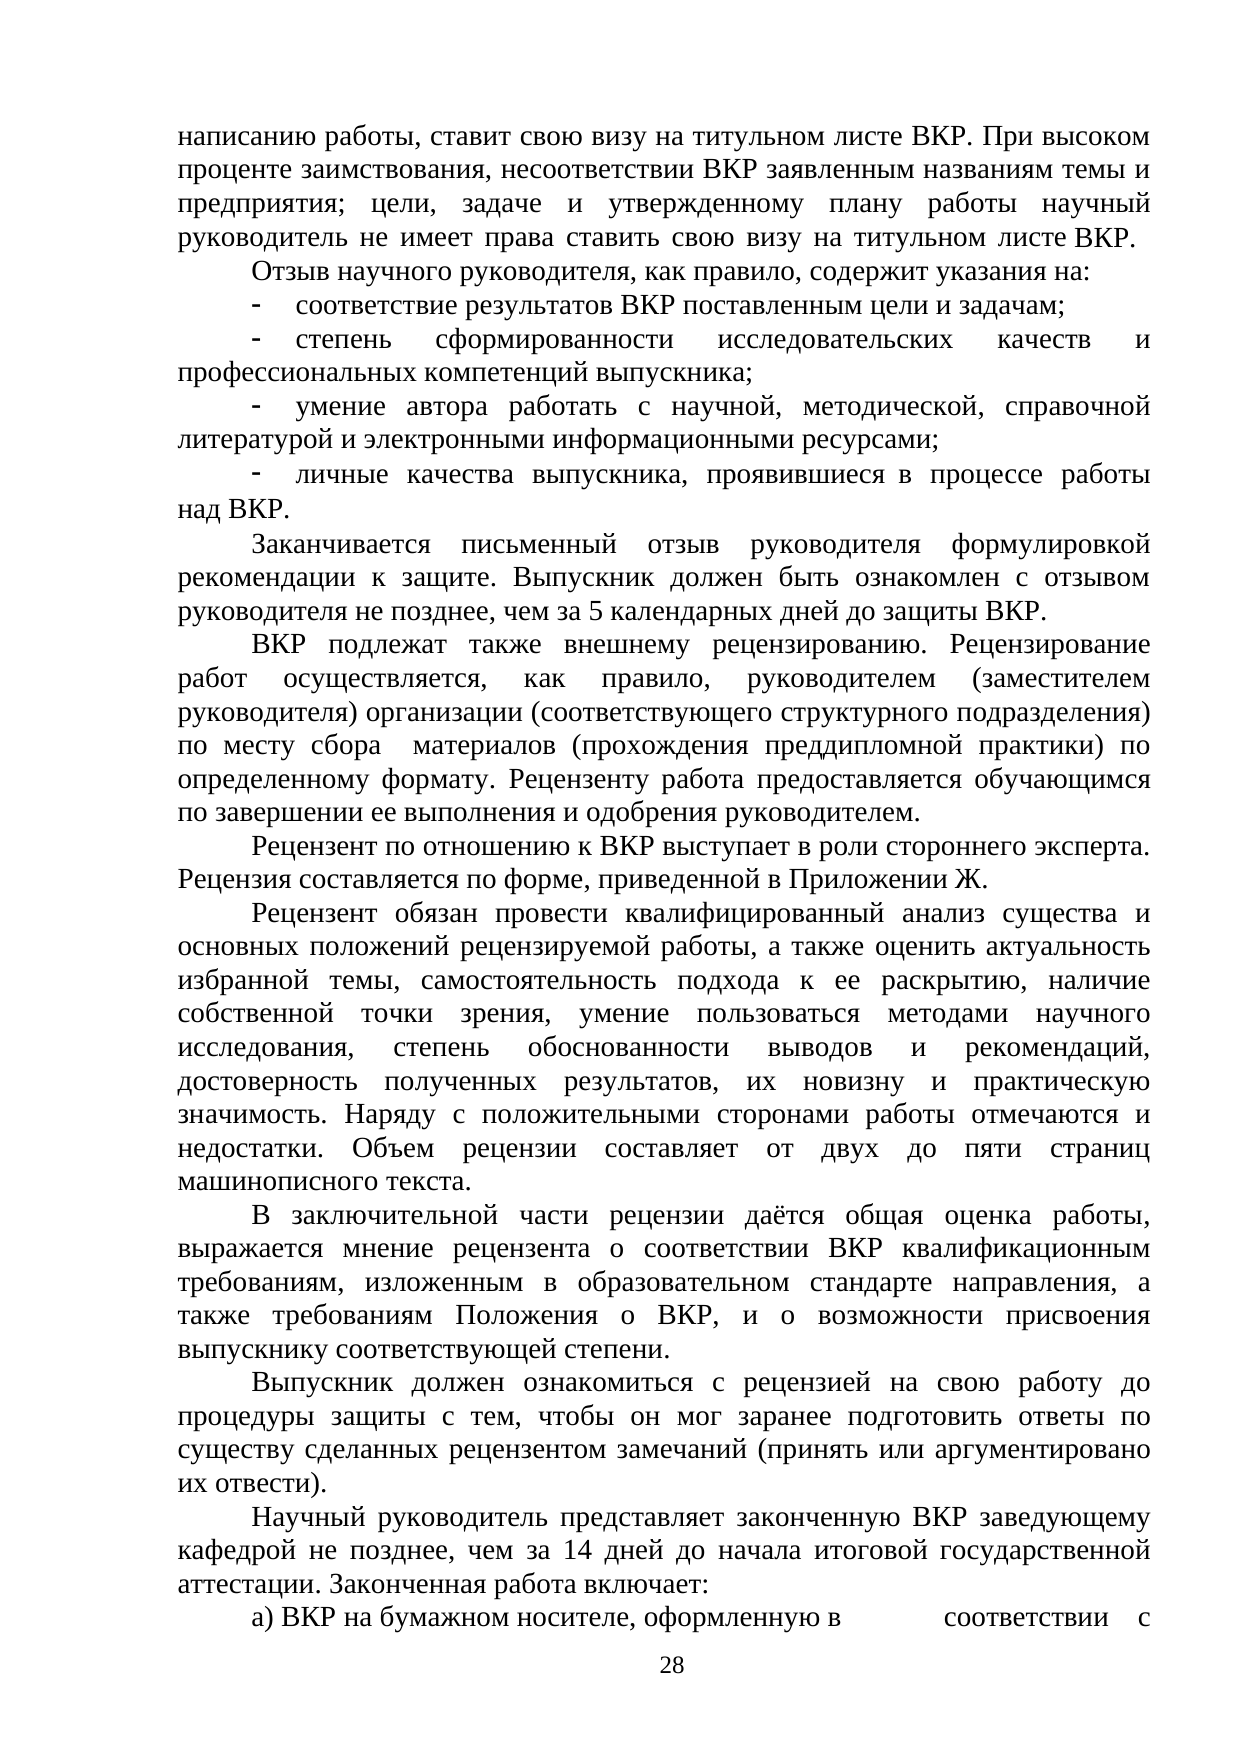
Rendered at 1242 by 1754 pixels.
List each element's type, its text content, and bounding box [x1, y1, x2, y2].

text В заключительной части рецензии даётся общая оценка работы, выражается мнение рецензента о соответствии ВКР квалификационным требованиям, изложенным в образовательном стандарте направления, а также требованиям Положения о ВКР, и о возможности присвоения выпускнику соответствующей степени. [177, 1197, 1151, 1364]
list соответствие результатов ВКР поставленным цели и задачам; [177, 287, 1151, 321]
text Рецензент по отношению к ВКР выступает в роли стороннего эксперта. Рецензия составляется по форме, приведенной в Приложении Ж. [177, 828, 1151, 895]
text Рецензент обязан провести квалифицированный анализ существа и основных положений рецензируемой работы, а также оценить актуальность избранной темы, самостоятельность подхода к ее раскрытию, наличие собственной точки зрения, умение пользоваться методами научного исследования, степень обоснованности выводов и рекомендаций, достоверность полученных результатов, их новизну и практическую значимость. Наряду с положительными сторонами работы отмечаются и недостатки. Объем рецензии составляет от двух до пяти страниц машинописного текста. [177, 895, 1151, 1197]
text Выпускник должен ознакомиться с рецензией на свою работу до процедуры защиты с тем, чтобы он мог заранее подготовить ответы по существу сделанных рецензентом замечаний (принять или аргументировано их отвести). [177, 1364, 1151, 1499]
text Заканчивается письменный отзыв руководителя формулировкой рекомендации к защите. Выпускник должен быть ознакомлен с отзывом руководителя не позднее, чем за 5 календарных дней до защиты ВКР. [177, 525, 1151, 627]
list умение автора работать с научной, методической, справочной литературой и электронными информационными ресурсами; [177, 388, 1151, 455]
text ВКР подлежат также внешнему рецензированию. Рецензирование работ осуществляется, как правило, руководителем (заместителем руководителя) организации (соответствующего структурного подразделения) по месту сбора материалов (прохождения преддипломной практики) по определенному формату. Рецензенту работа предоставляется обучающимся по завершении ее выполнения и одобрения руководителем. [177, 627, 1151, 828]
list степень сформированности исследовательских качеств и профессиональных компетенций выпускника; [177, 321, 1151, 388]
text Отзыв научного руководителя, как правило, содержит указания на: [177, 253, 1151, 287]
text Научный руководитель представляет законченную ВКР заведующему кафедрой не позднее, чем за 14 дней до начала итоговой государственной аттестации. Законченная работа включает: [177, 1499, 1151, 1599]
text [177, 1599, 1151, 1633]
list личные качества выпускника, проявившиеся в процессе работы над ВКР. [177, 455, 1151, 525]
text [177, 118, 1151, 253]
